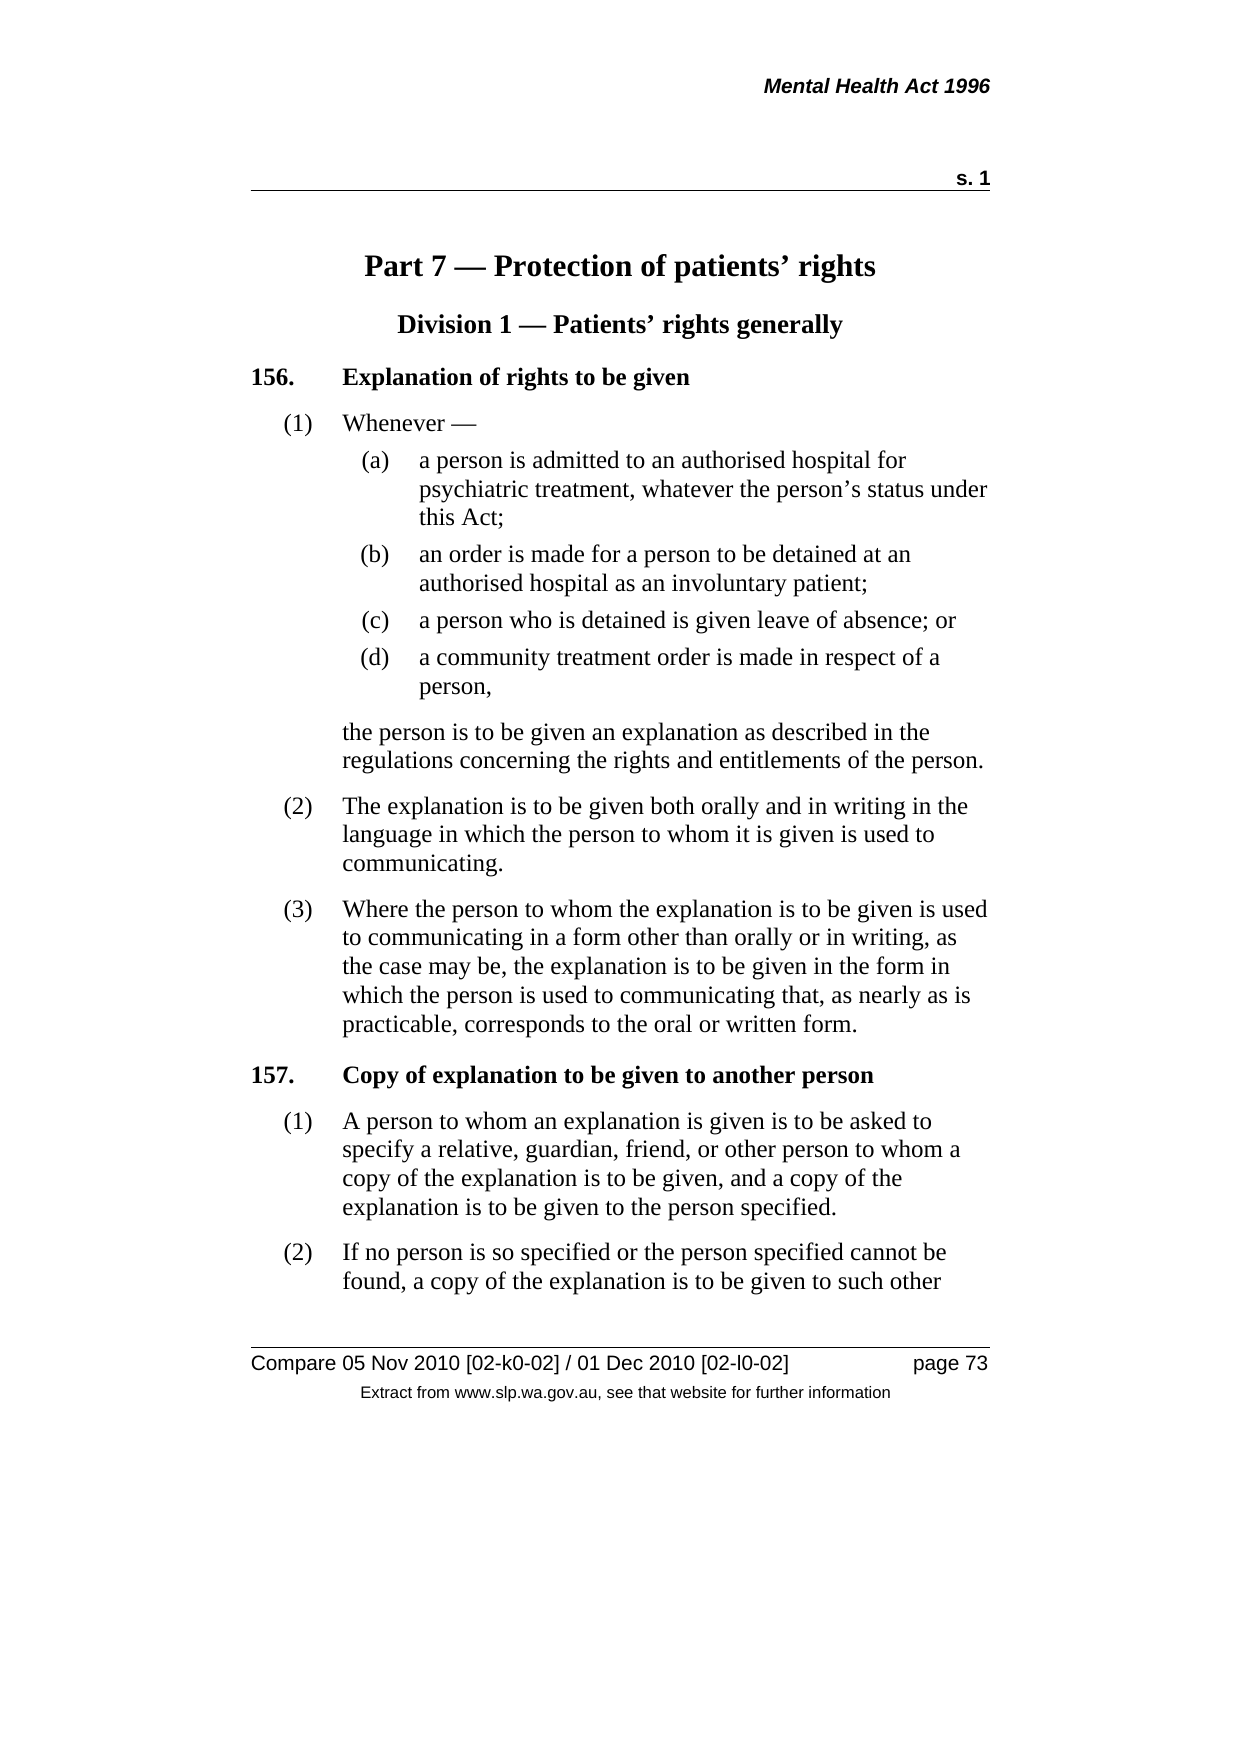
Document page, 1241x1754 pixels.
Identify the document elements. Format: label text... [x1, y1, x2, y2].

text (1) Whenever — [251, 408, 990, 437]
text the person is to be given an explanation as described in the regulations concerning the rights and entitlements of the person. [251, 717, 990, 774]
text (a) a person is admitted to an authorised hospital for psychiatric treatment, whatever the person’s status under this Act; [251, 445, 990, 531]
text (c) a person who is detained is given leave of absence; or [251, 605, 990, 634]
text (2) The explanation is to be given both orally and in writing in the language in which the person to whom it is given is used to communicating. [251, 791, 990, 877]
subtitle 156. Explanation of rights to be given [251, 362, 990, 391]
text (1) A person to whom an explanation is given is to be asked to specify a relative, guardian, friend, or other person to whom a copy of the explanation is to be given, and a copy of the explanation is to be given to the person specified. [251, 1106, 990, 1221]
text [251, 1237, 990, 1295]
text (d) a community treatment order is made in respect of a person, [251, 642, 990, 700]
subtitle Division 1 — Patients’ rights generally [251, 308, 990, 339]
text (b) an order is made for a person to be detained at an authorised hospital as an involuntary patient; [251, 539, 990, 597]
subtitle Part 7 — Protection of patients’ rights [251, 247, 990, 283]
subtitle 157. Copy of explanation to be given to another person [251, 1060, 990, 1089]
text (3) Where the person to whom the explanation is to be given is used to communicating in a form other than orally or in writing, as the case may be, the explanation is to be given in the form in which the person is used to communicating that, as nearly as is practicable, corresponds to the oral or written form. [251, 894, 990, 1037]
